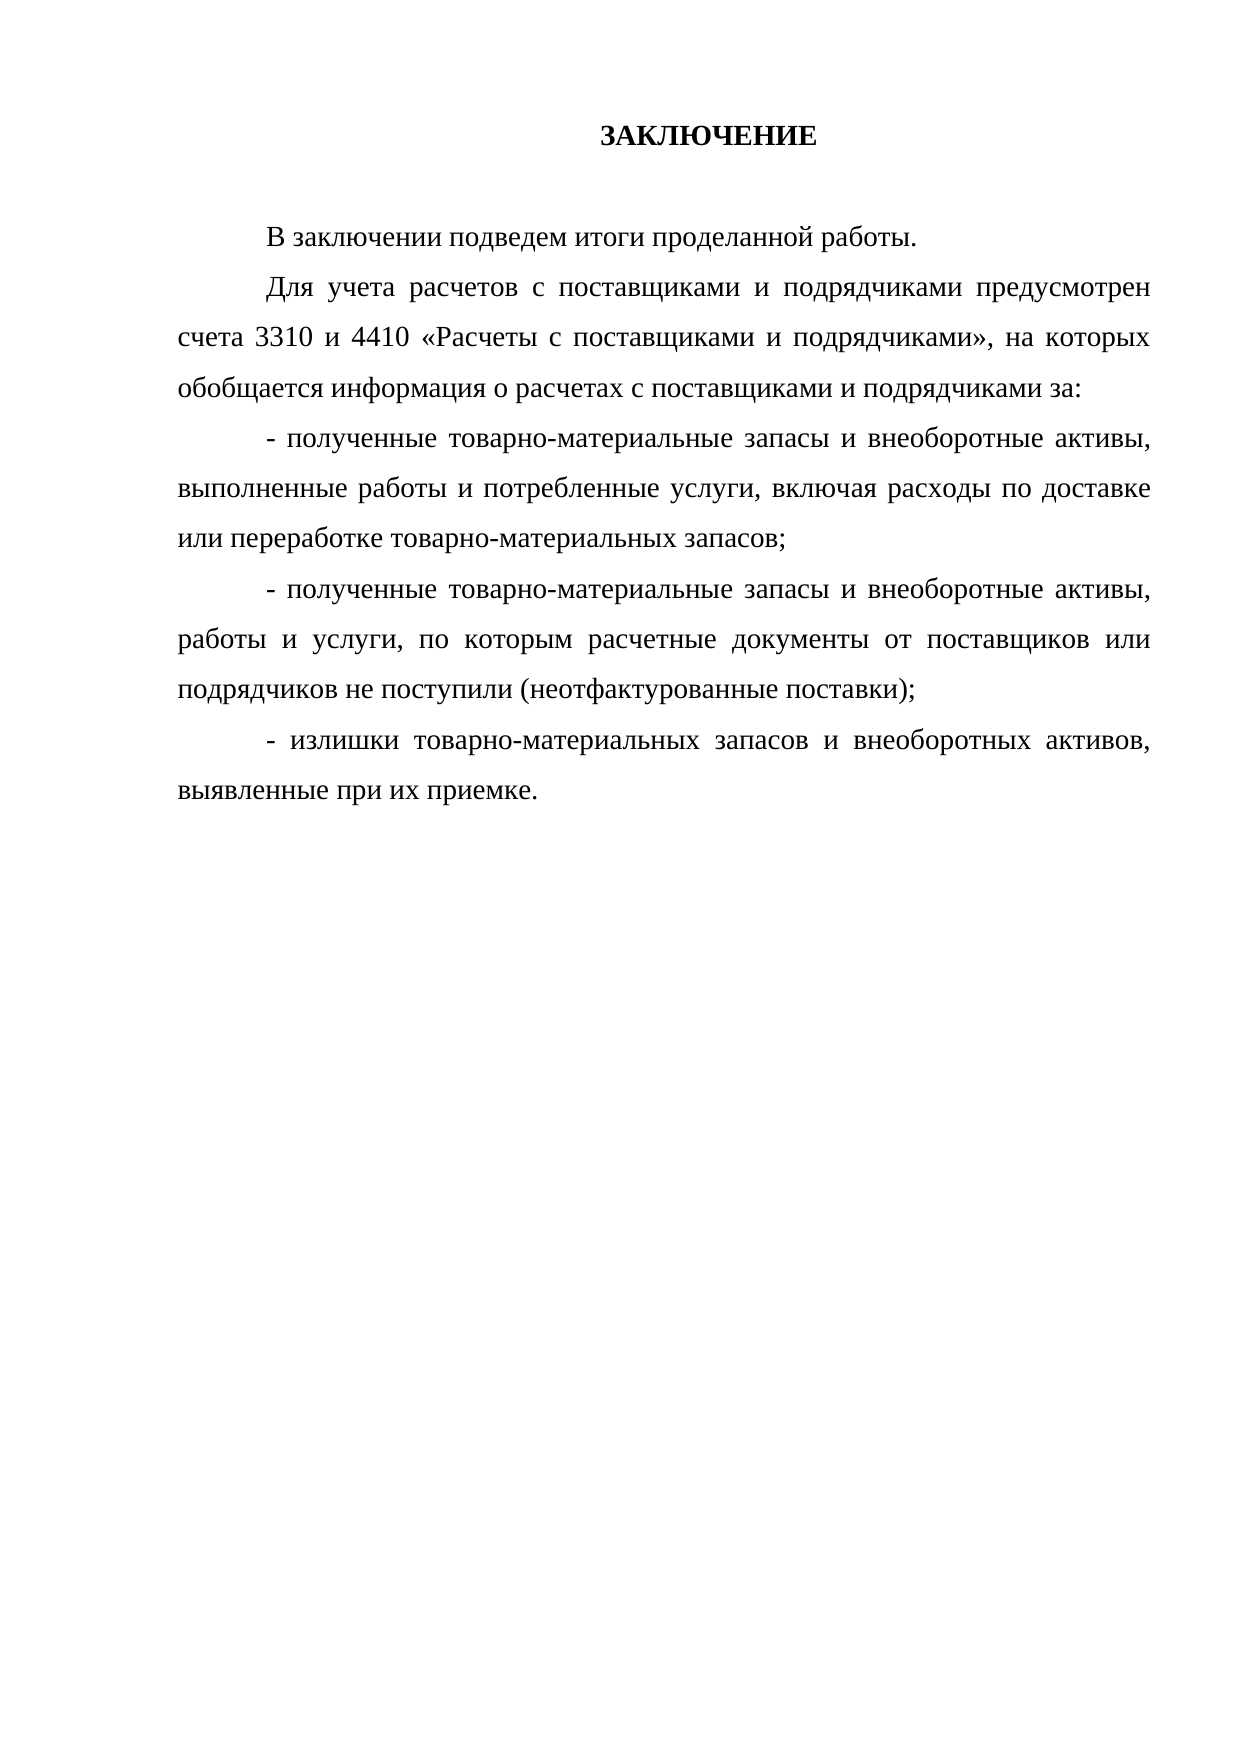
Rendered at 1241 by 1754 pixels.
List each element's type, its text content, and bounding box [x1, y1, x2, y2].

text - полученные товарно-материальные запасы и внеоборотные активы, выполненные работы и потребленные услуги, включая расходы по доставке или переработке товарно-материальных запасов; [177, 420, 1152, 554]
text Для учета расчетов с поставщиками и подрядчиками предусмотрен счета 3310 и 4410 «Расчеты с поставщиками и подрядчиками», на которых обобщается информация о расчетах с поставщиками и подрядчиками за: [177, 269, 1152, 403]
text В заключении подведем итоги проделанной работы. [177, 219, 1152, 252]
subtitle заключение [177, 118, 1152, 152]
text - полученные товарно-материальные запасы и внеоборотные активы, работы и услуги, по которым расчетные документы от поставщиков или подрядчиков не поступили (неотфактурованные поставки); [177, 571, 1152, 705]
text - излишки товарно-материальных запасов и внеоборотных активов, выявленные при их приемке. [177, 722, 1152, 806]
